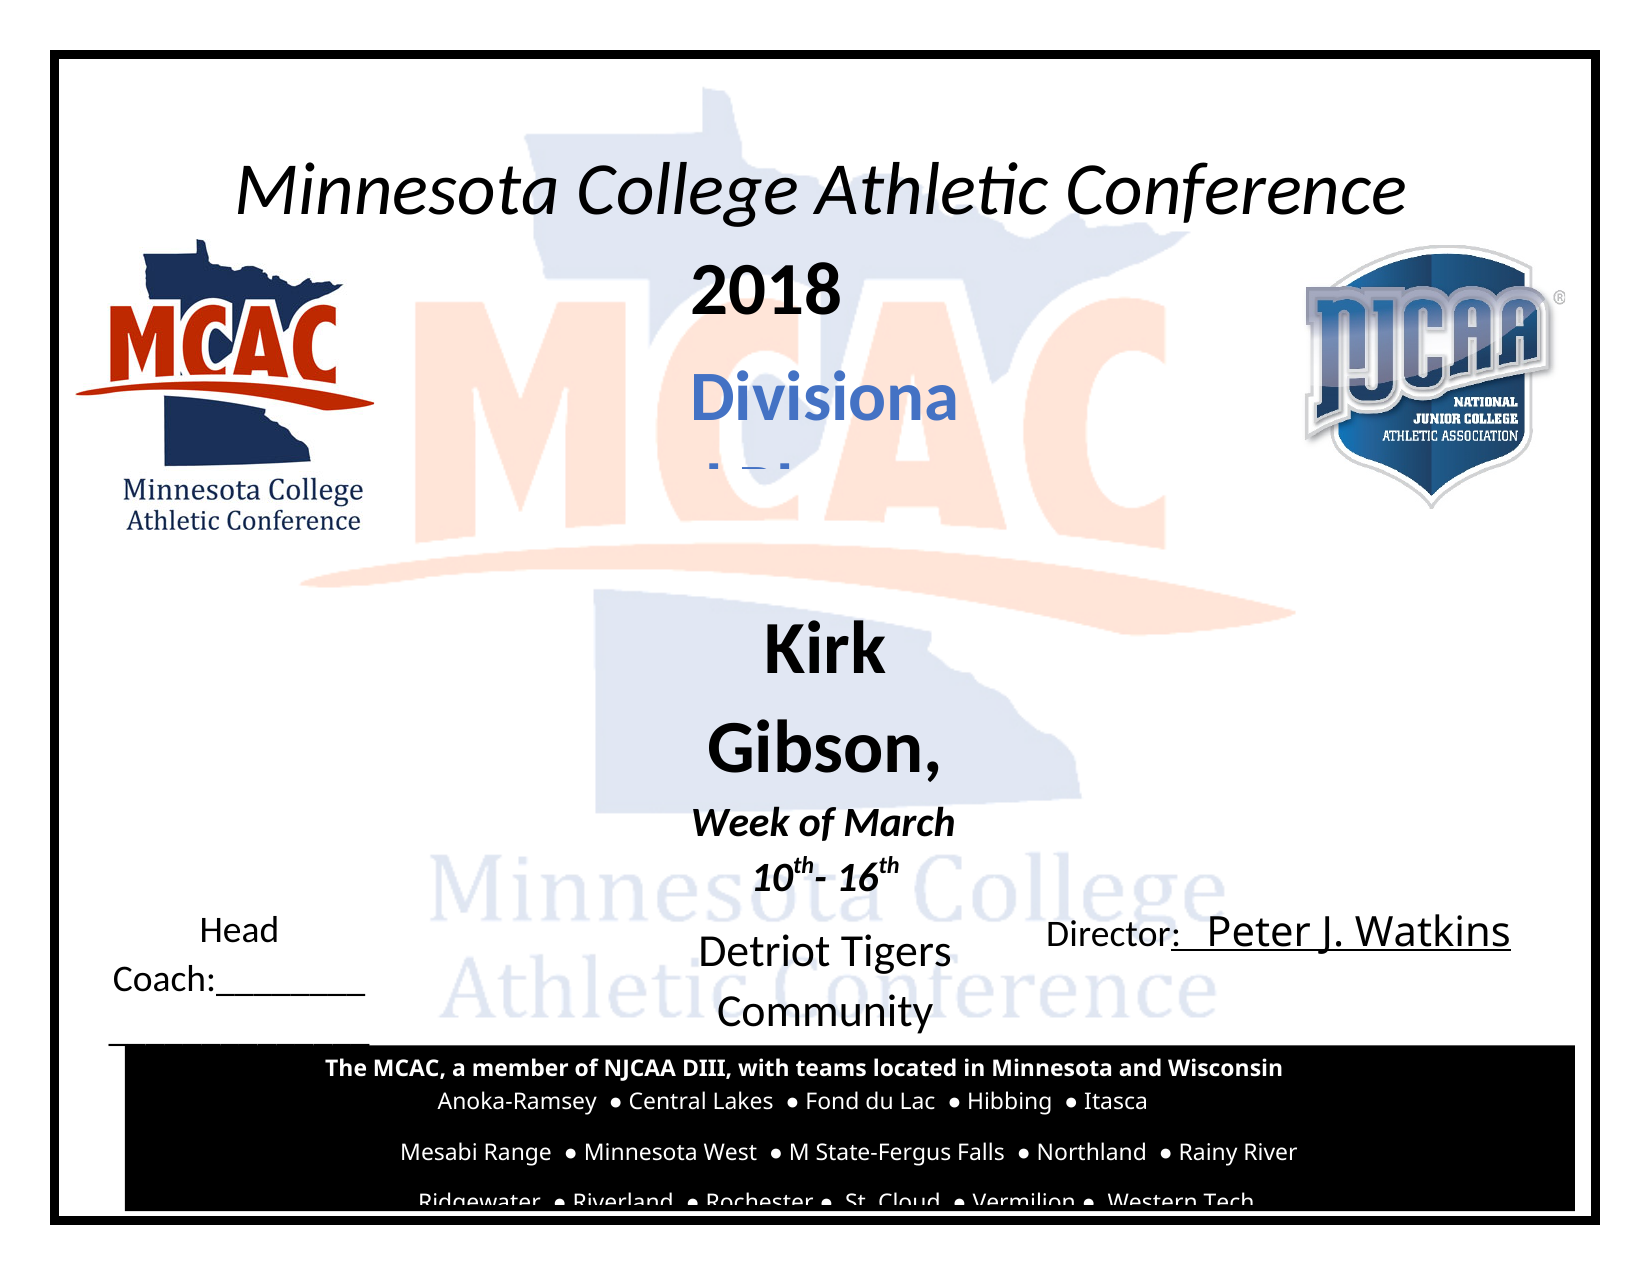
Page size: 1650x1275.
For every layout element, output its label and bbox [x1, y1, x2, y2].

picture [1300, 245, 1566, 509]
picture [75, 239, 375, 530]
